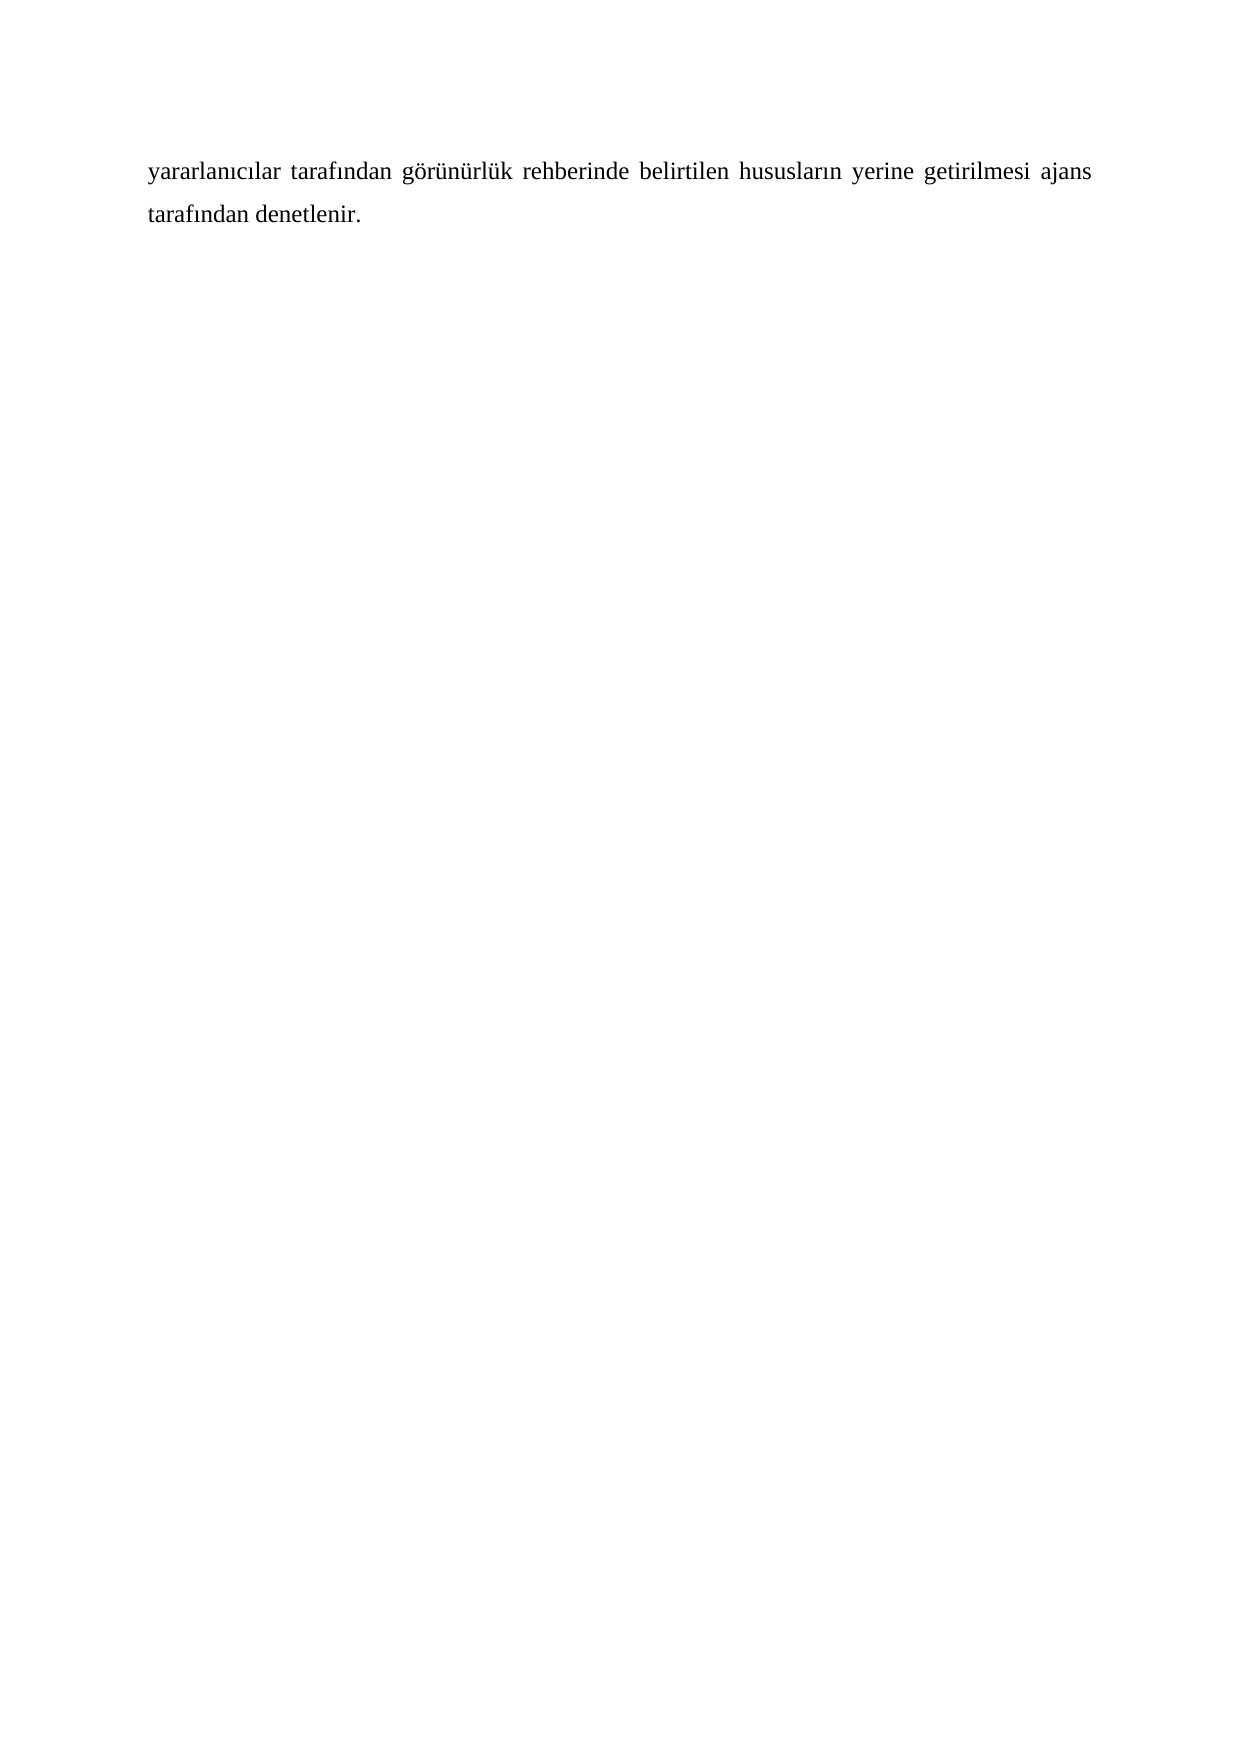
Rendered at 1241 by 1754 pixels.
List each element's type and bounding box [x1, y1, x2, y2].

text [148, 156, 1093, 228]
